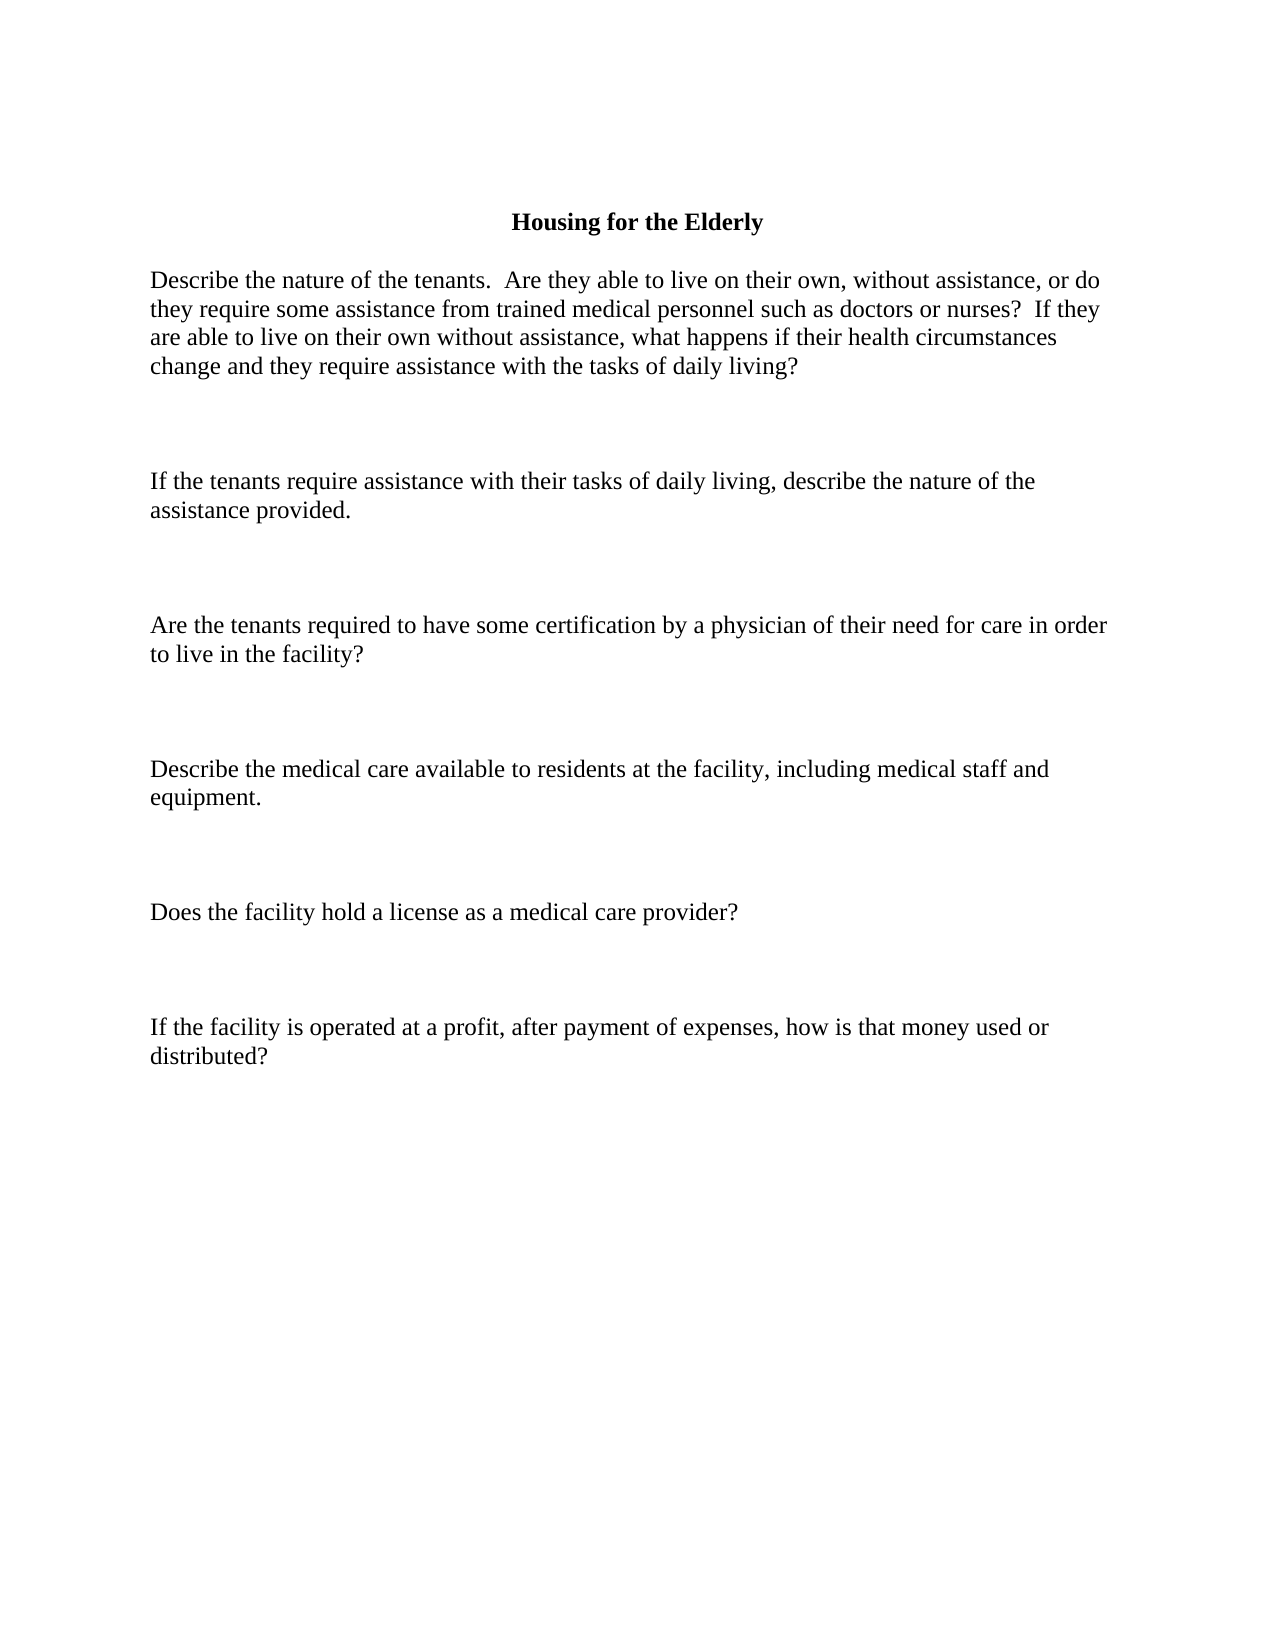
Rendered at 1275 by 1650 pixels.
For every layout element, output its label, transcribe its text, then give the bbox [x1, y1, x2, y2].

text If the facility is operated at a profit, after payment of expenses, how is that money used or distributed? [150, 1012, 1125, 1070]
text Describe the nature of the tenants. Are they able to live on their own, without assistance, or do they require some assistance from trained medical personnel such as doctors or nurses? If they are able to live on their own without assistance, what happens if their health circumstances change and they require assistance with the tasks of daily living? [150, 265, 1125, 380]
text Are the tenants required to have some certification by a physician of their need for care in order to live in the facility? [150, 610, 1125, 667]
text Does the facility hold a license as a medical care provider? [150, 897, 1125, 926]
text If the tenants require assistance with their tasks of daily living, describe the nature of the assistance provided. [150, 466, 1125, 524]
text Housing for the Elderly [150, 207, 1125, 236]
text Describe the medical care available to residents at the facility, including medical staff and equipment. [150, 754, 1125, 811]
